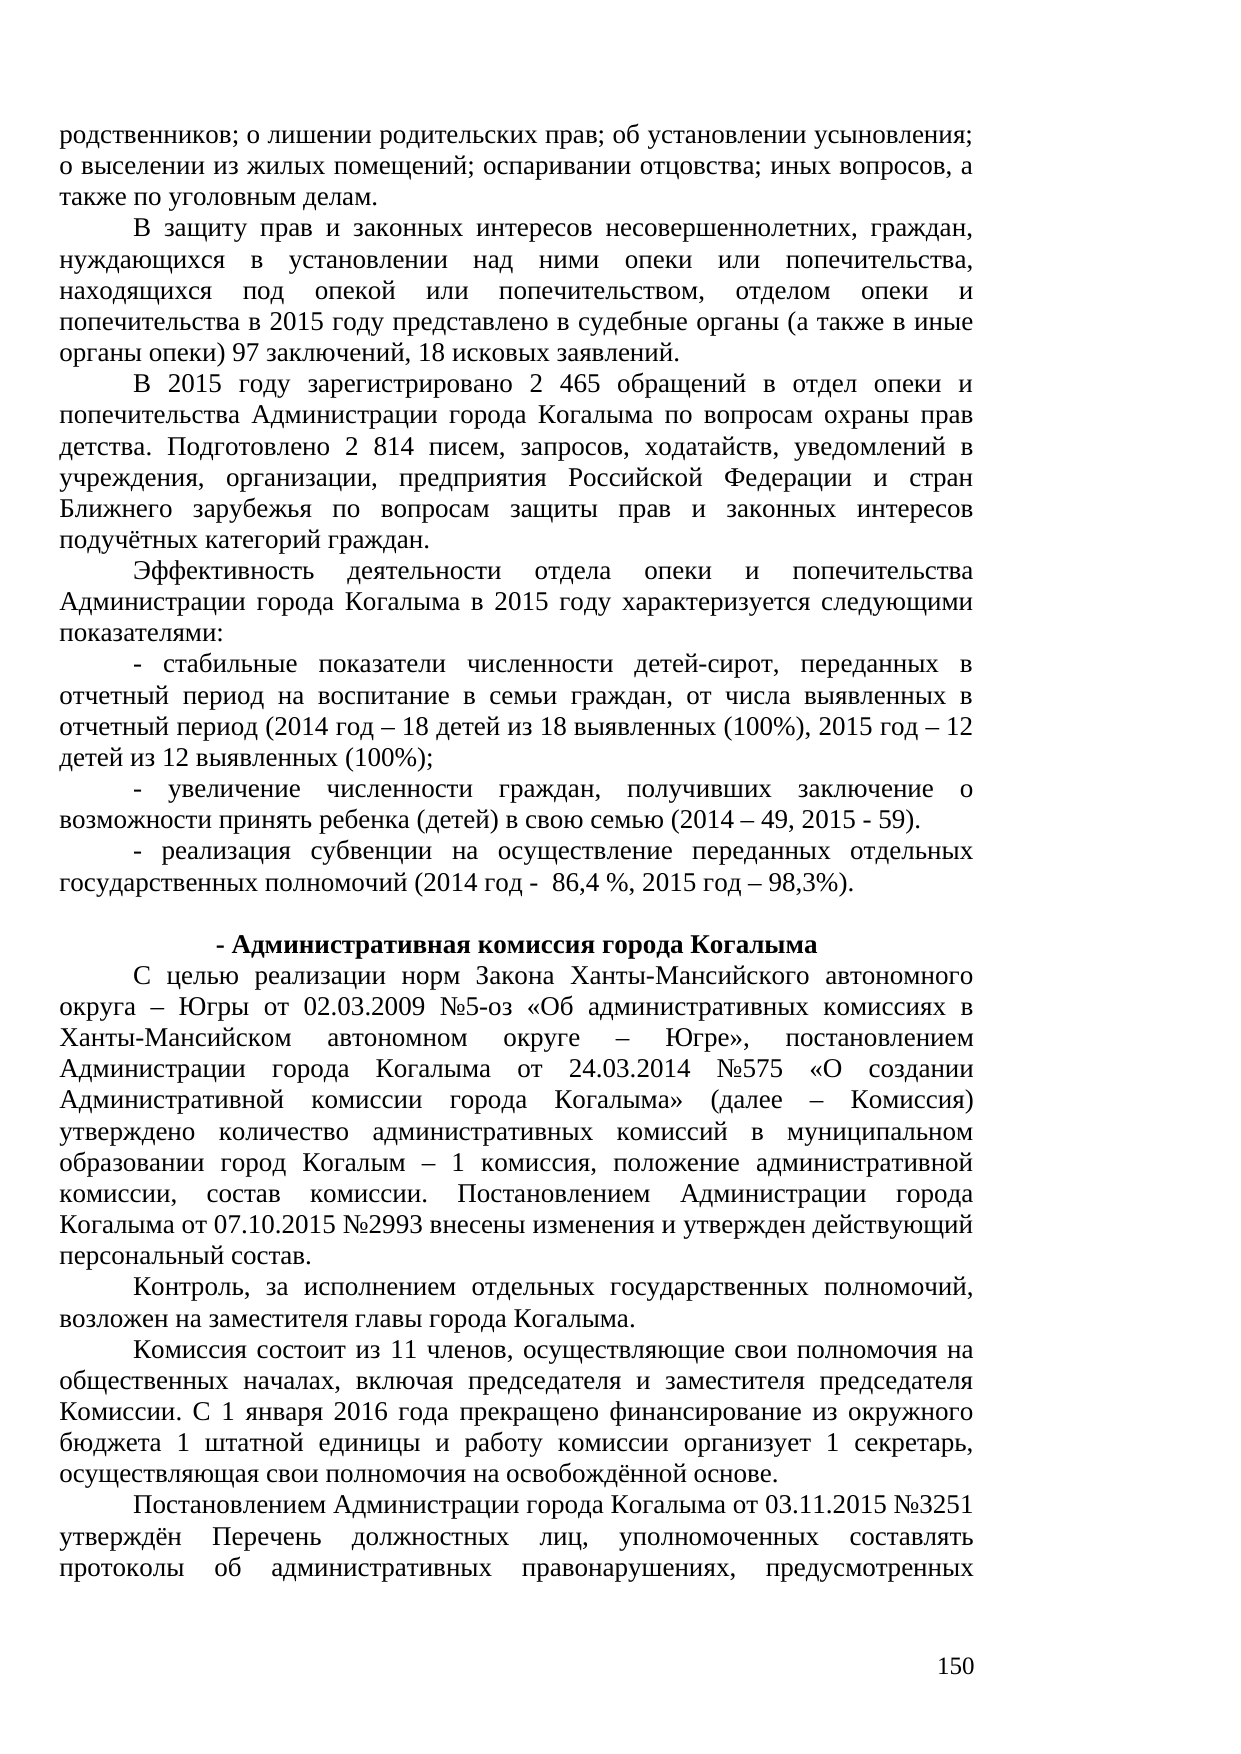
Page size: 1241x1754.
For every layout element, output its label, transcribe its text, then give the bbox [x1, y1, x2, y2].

subtitle - Административная комиссия города Когалыма [59, 928, 974, 959]
text Контроль, за исполнением отдельных государственных полномочий, возложен на заместителя главы города Когалыма. [59, 1271, 974, 1333]
text В защиту прав и законных интересов несовершеннолетних, граждан, нуждающихся в установлении над ними опеки или попечительства, находящихся под опекой или попечительством, отделом опеки и попечительства в 2015 году представлено в судебные органы (а также в иные органы опеки) 97 заключений, 18 исковых заявлений. [59, 212, 974, 367]
text С целью реализации норм Закона Ханты-Мансийского автономного округа – Югры от 02.03.2009 №5-оз «Об административных комиссиях в Ханты-Мансийском автономном округе – Югре», постановлением Администрации города Когалыма от 24.03.2014 №575 «О создании Административной комиссии города Когалыма» (далее – Комиссия) утверждено количество административных комиссий в муниципальном образовании город Когалым – 1 комиссия, положение административной комиссии, состав комиссии. Постановлением Администрации города Когалыма от 07.10.2015 №2993 внесены изменения и утвержден действующий персональный состав. [59, 959, 974, 1271]
text Комиссия состоит из 11 членов, осуществляющие свои полномочия на общественных началах, включая председателя и заместителя председателя Комиссии. С 1 января 2016 года прекращено финансирование из окружного бюджета 1 штатной единицы и работу комиссии организует 1 секретарь, осуществляющая свои полномочия на освобождённой основе. [59, 1333, 974, 1488]
text В 2015 году зарегистрировано 2 465 обращений в отдел опеки и попечительства Администрации города Когалыма по вопросам охраны прав детства. Подготовлено 2 814 писем, запросов, ходатайств, уведомлений в учреждения, организации, предприятия Российской Федерации и стран Ближнего зарубежья по вопросам защиты прав и законных интересов подучётных категорий граждан. [59, 367, 974, 554]
text - увеличение численности граждан, получивших заключение о возможности принять ребенка (детей) в свою семью (2014 – 49, 2015 - 59). [59, 772, 974, 834]
text Эффективность деятельности отдела опеки и попечительства Администрации города Когалыма в 2015 году характеризуется следующими показателями: [59, 554, 974, 648]
text - реализация субвенции на осуществление переданных отдельных государственных полномочий (2014 год - 86,4 %, 2015 год – 98,3%). [59, 834, 974, 897]
text - стабильные показатели численности детей-сирот, переданных в отчетный период на воспитание в семьи граждан, от числа выявленных в отчетный период (2014 год – 18 детей из 18 выявленных (100%), 2015 год – 12 детей из 12 выявленных (100%); [59, 648, 974, 772]
